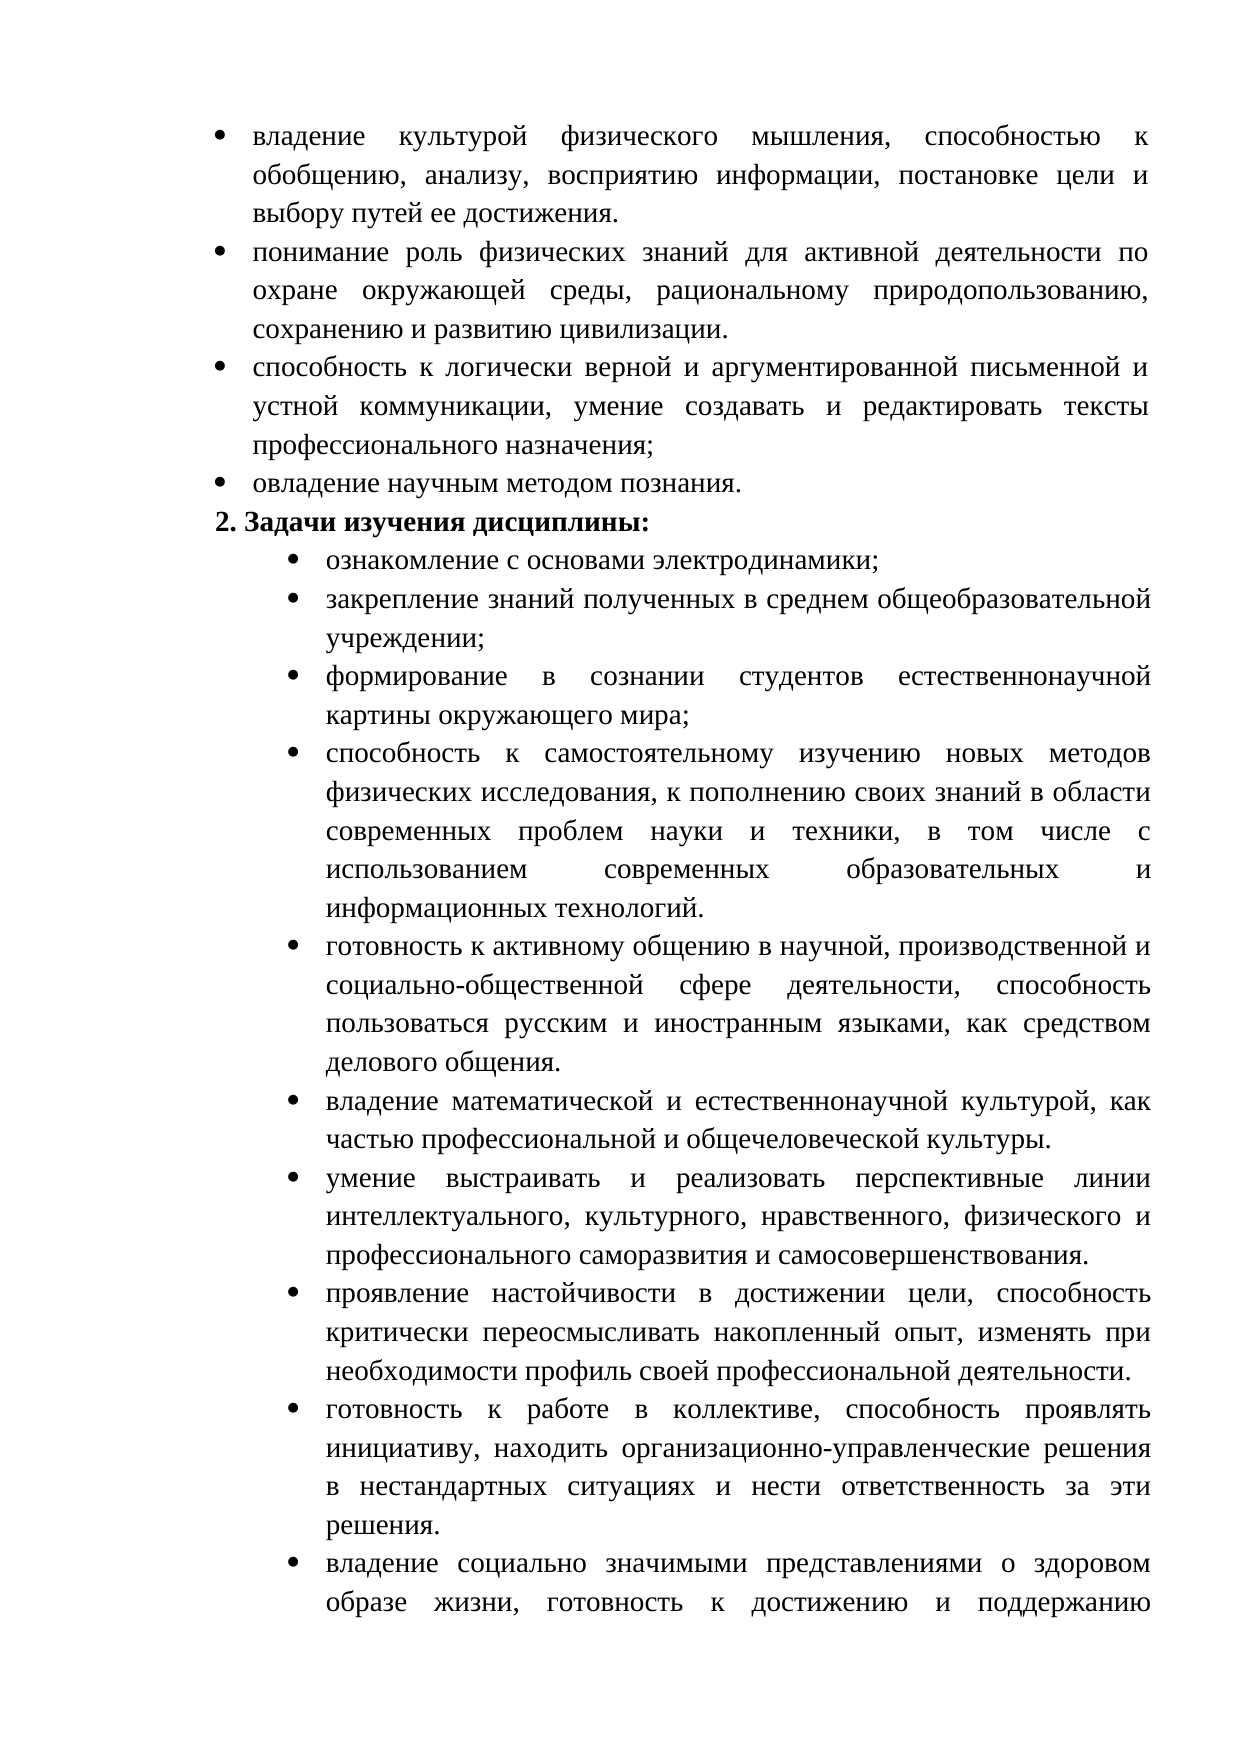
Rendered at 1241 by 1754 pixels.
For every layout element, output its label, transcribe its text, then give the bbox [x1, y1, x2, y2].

list владение культурой физического мышления, способностью к обобщению, анализу, восприятию информации, постановке цели и выбору путей ее достижения. [215, 118, 1149, 229]
list овладение научным методом познания. [215, 465, 1152, 499]
list способность к самостоятельному изучению новых методов физических исследования, к пополнению своих знаний в области современных проблем науки и техники, в том числе с использованием современных образовательных и информационных технологий. [288, 736, 1152, 923]
list закрепление знаний полученных в среднем общеобразовательной учреждении; [288, 581, 1152, 653]
list умение выстраивать и реализовать перспективные линии интеллектуального, культурного, нравственного, физического и профессионального саморазвития и самосовершенствования. [288, 1160, 1152, 1271]
list понимание роль физических знаний для активной деятельности по охране окружающей среды, рациональному природопользованию, сохранению и развитию цивилизации. [215, 234, 1149, 344]
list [288, 1546, 1152, 1618]
list готовность к работе в коллективе, способность проявлять инициативу, находить организационно-управленческие решения в нестандартных ситуациях и нести ответственность за эти решения. [288, 1391, 1152, 1541]
text 2. Задачи изучения дисциплины: [215, 504, 1152, 537]
list владение математической и естественнонаучной культурой, как частью профессиональной и общечеловеческой культуры. [288, 1083, 1152, 1155]
list ознакомление с основами электродинамики; [288, 542, 1152, 576]
list способность к логически верной и аргументированной письменной и устной коммуникации, умение создавать и редактировать тексты профессионального назначения; [215, 349, 1149, 460]
list готовность к активному общению в научной, производственной и социально-общественной сфере деятельности, способность пользоваться русским и иностранным языками, как средством делового общения. [288, 928, 1152, 1078]
list проявление настойчивости в достижении цели, способность критически переосмысливать накопленный опыт, изменять при необходимости профиль своей профессиональной деятельности. [288, 1276, 1152, 1386]
list формирование в сознании студентов естественнонаучной картины окружающего мира; [288, 658, 1152, 731]
